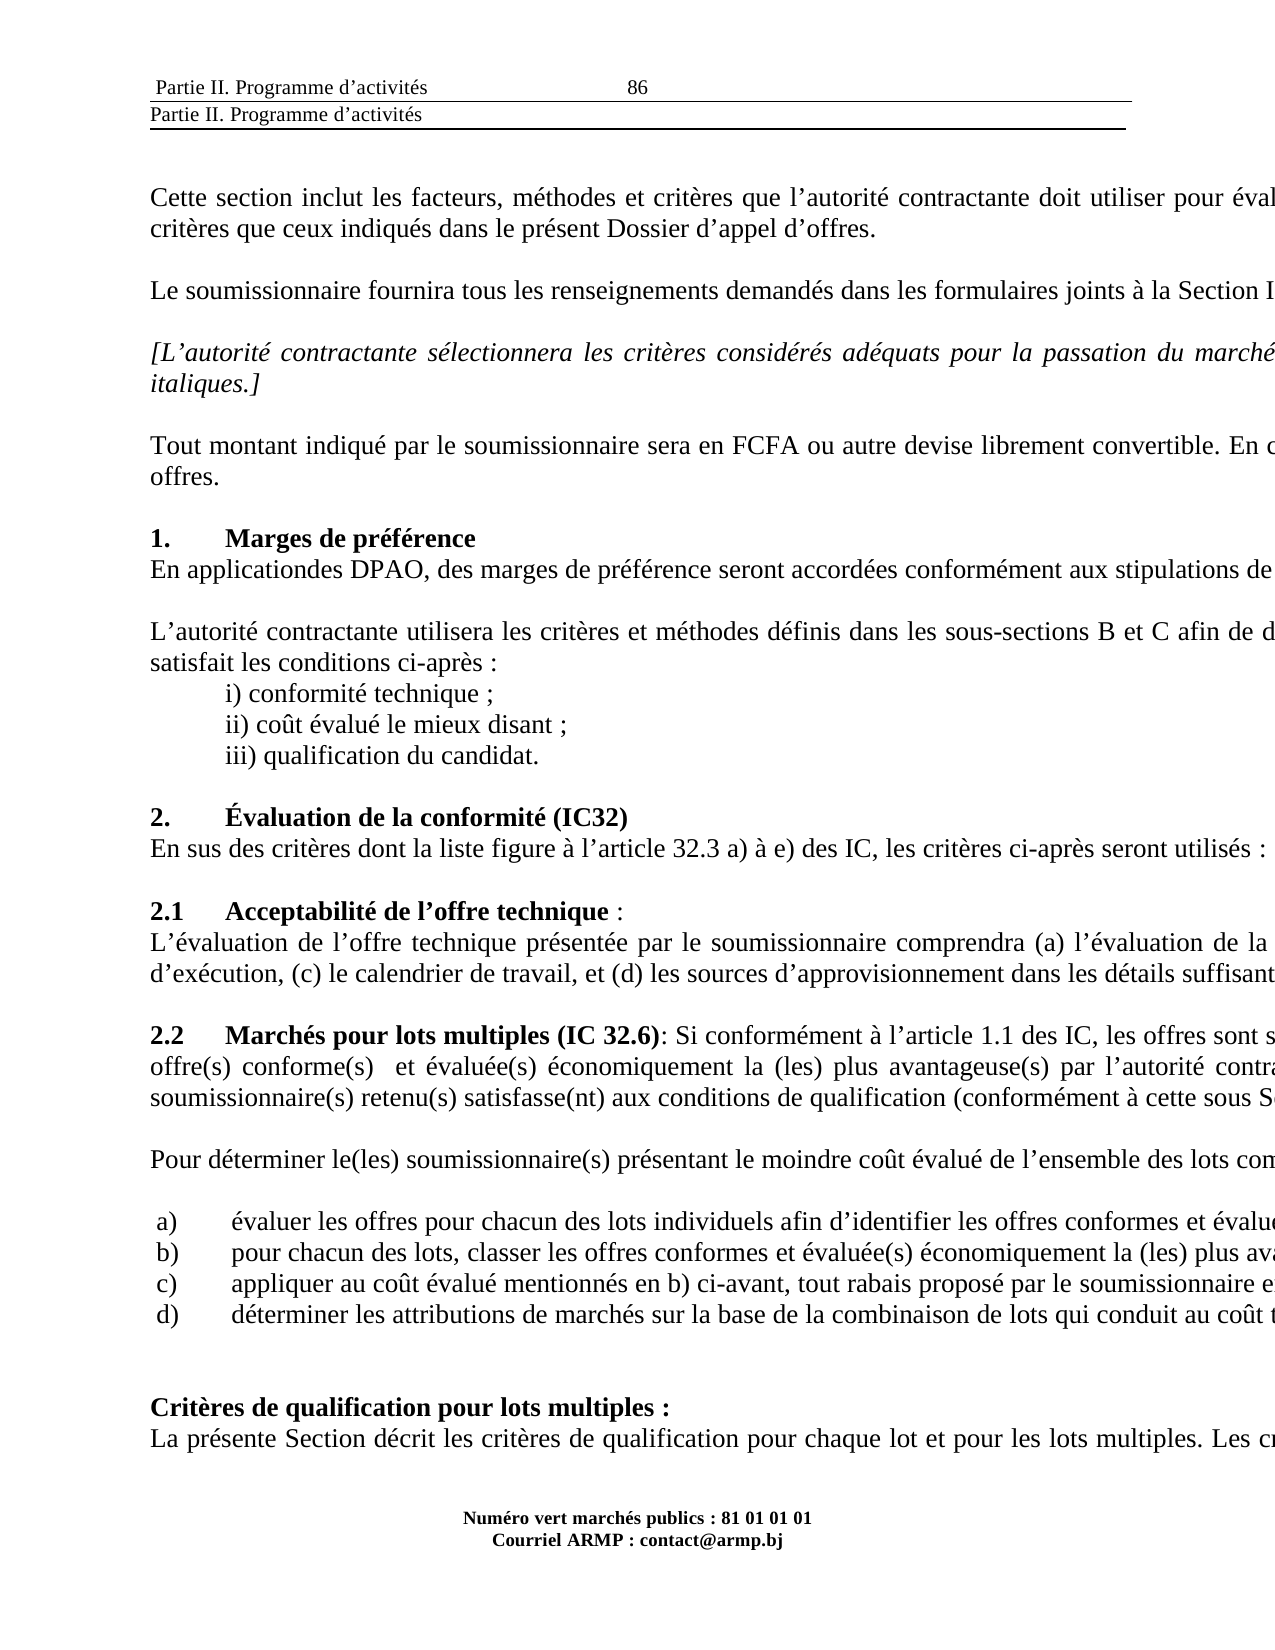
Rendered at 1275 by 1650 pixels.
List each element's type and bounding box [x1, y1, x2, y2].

table_header [139, 150, 1275, 1454]
